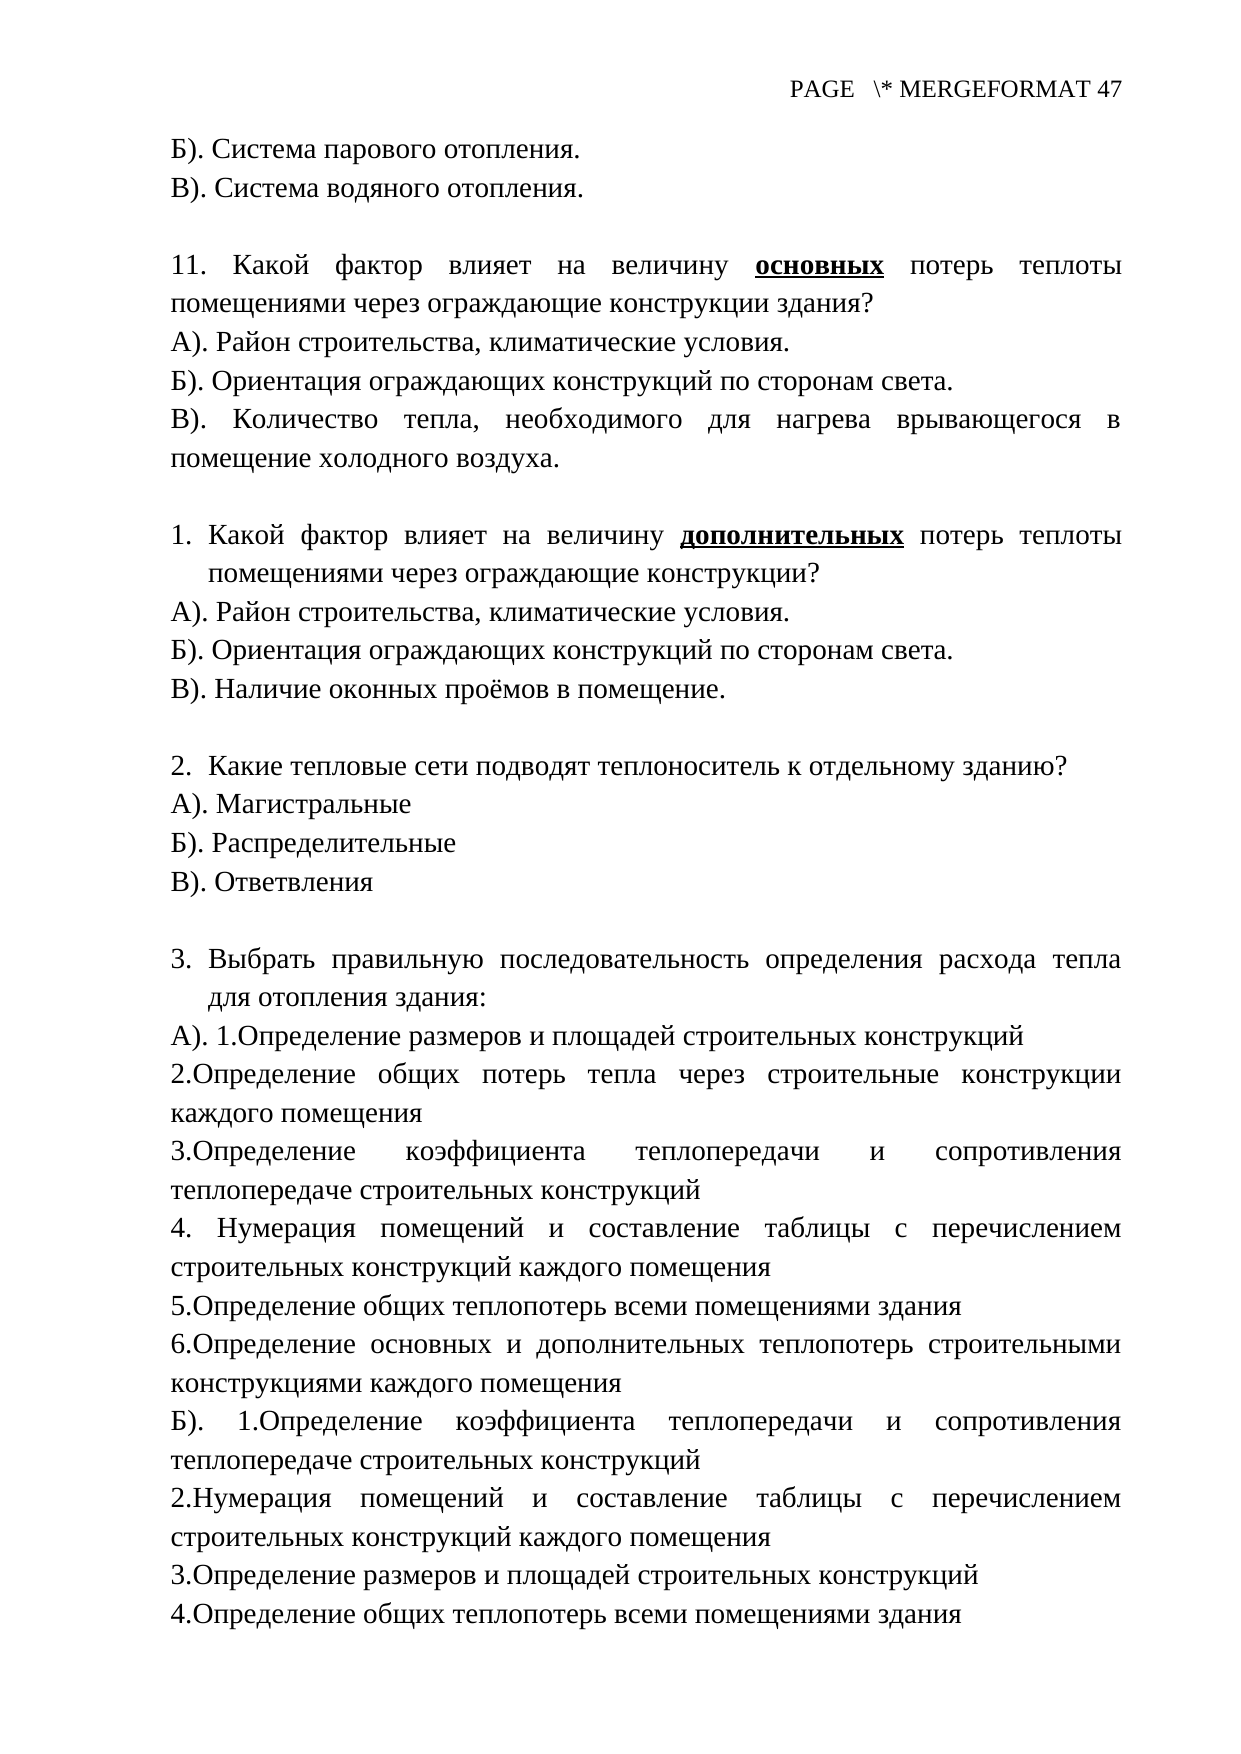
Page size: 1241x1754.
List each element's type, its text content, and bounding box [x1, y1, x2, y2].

text А). Район строительства, климатические условия. [170, 594, 1122, 627]
text А). 1.Определение размеров и площадей строительных конструкций [170, 1018, 1122, 1051]
list Какие тепловые сети подводят теплоноситель к отдельному зданию? [170, 748, 1122, 782]
text Б). Ориентация ограждающих конструкций по сторонам света. [170, 632, 1122, 666]
text 2.Нумерация помещений и составление таблицы с перечислением строительных конструкций каждого помещения [170, 1480, 1122, 1552]
list Выбрать правильную последовательность определения расхода тепла для отопления здания: [170, 941, 1122, 1013]
text 6.Определение основных и дополнительных теплопотерь строительными конструкциями каждого помещения [170, 1326, 1122, 1398]
text Б). Распределительные [170, 825, 1122, 859]
list Какой фактор влияет на величину дополнительных потерь теплоты помещениями через ограждающие конструкции? [170, 517, 1122, 589]
text В). Система водяного отопления. [170, 170, 1122, 203]
text 4.Определение общих теплопотерь всеми помещениями здания [170, 1596, 1122, 1629]
text 2.Определение общих потерь тепла через строительные конструкции каждого помещения [170, 1056, 1122, 1128]
text 11. Какой фактор влияет на величину основных потерь теплоты помещениями через ограждающие конструкции здания? [170, 247, 1122, 319]
text 3.Определение коэффициента теплопередачи и сопротивления теплопередаче строительных конструкций [170, 1133, 1122, 1206]
text А). Магистральные [170, 787, 1122, 820]
text В). Наличие оконных проёмов в помещение. [170, 671, 1122, 704]
text В). Количество тепла, необходимого для нагрева врывающегося в помещение холодного воздуха. [170, 401, 1122, 473]
text А). Район строительства, климатические условия. [170, 324, 1122, 358]
text Б). Система парового отопления. [170, 131, 1122, 165]
text Б). 1.Определение коэффициента теплопередачи и сопротивления теплопередаче строительных конструкций [170, 1403, 1122, 1475]
text В). Ответвления [170, 864, 1122, 897]
text 3.Определение размеров и площадей строительных конструкций [170, 1557, 1122, 1591]
text Б). Ориентация ограждающих конструкций по сторонам света. [170, 363, 1122, 396]
text 4. Нумерация помещений и составление таблицы с перечислением строительных конструкций каждого помещения [170, 1211, 1122, 1283]
text 5.Определение общих теплопотерь всеми помещениями здания [170, 1288, 1122, 1321]
